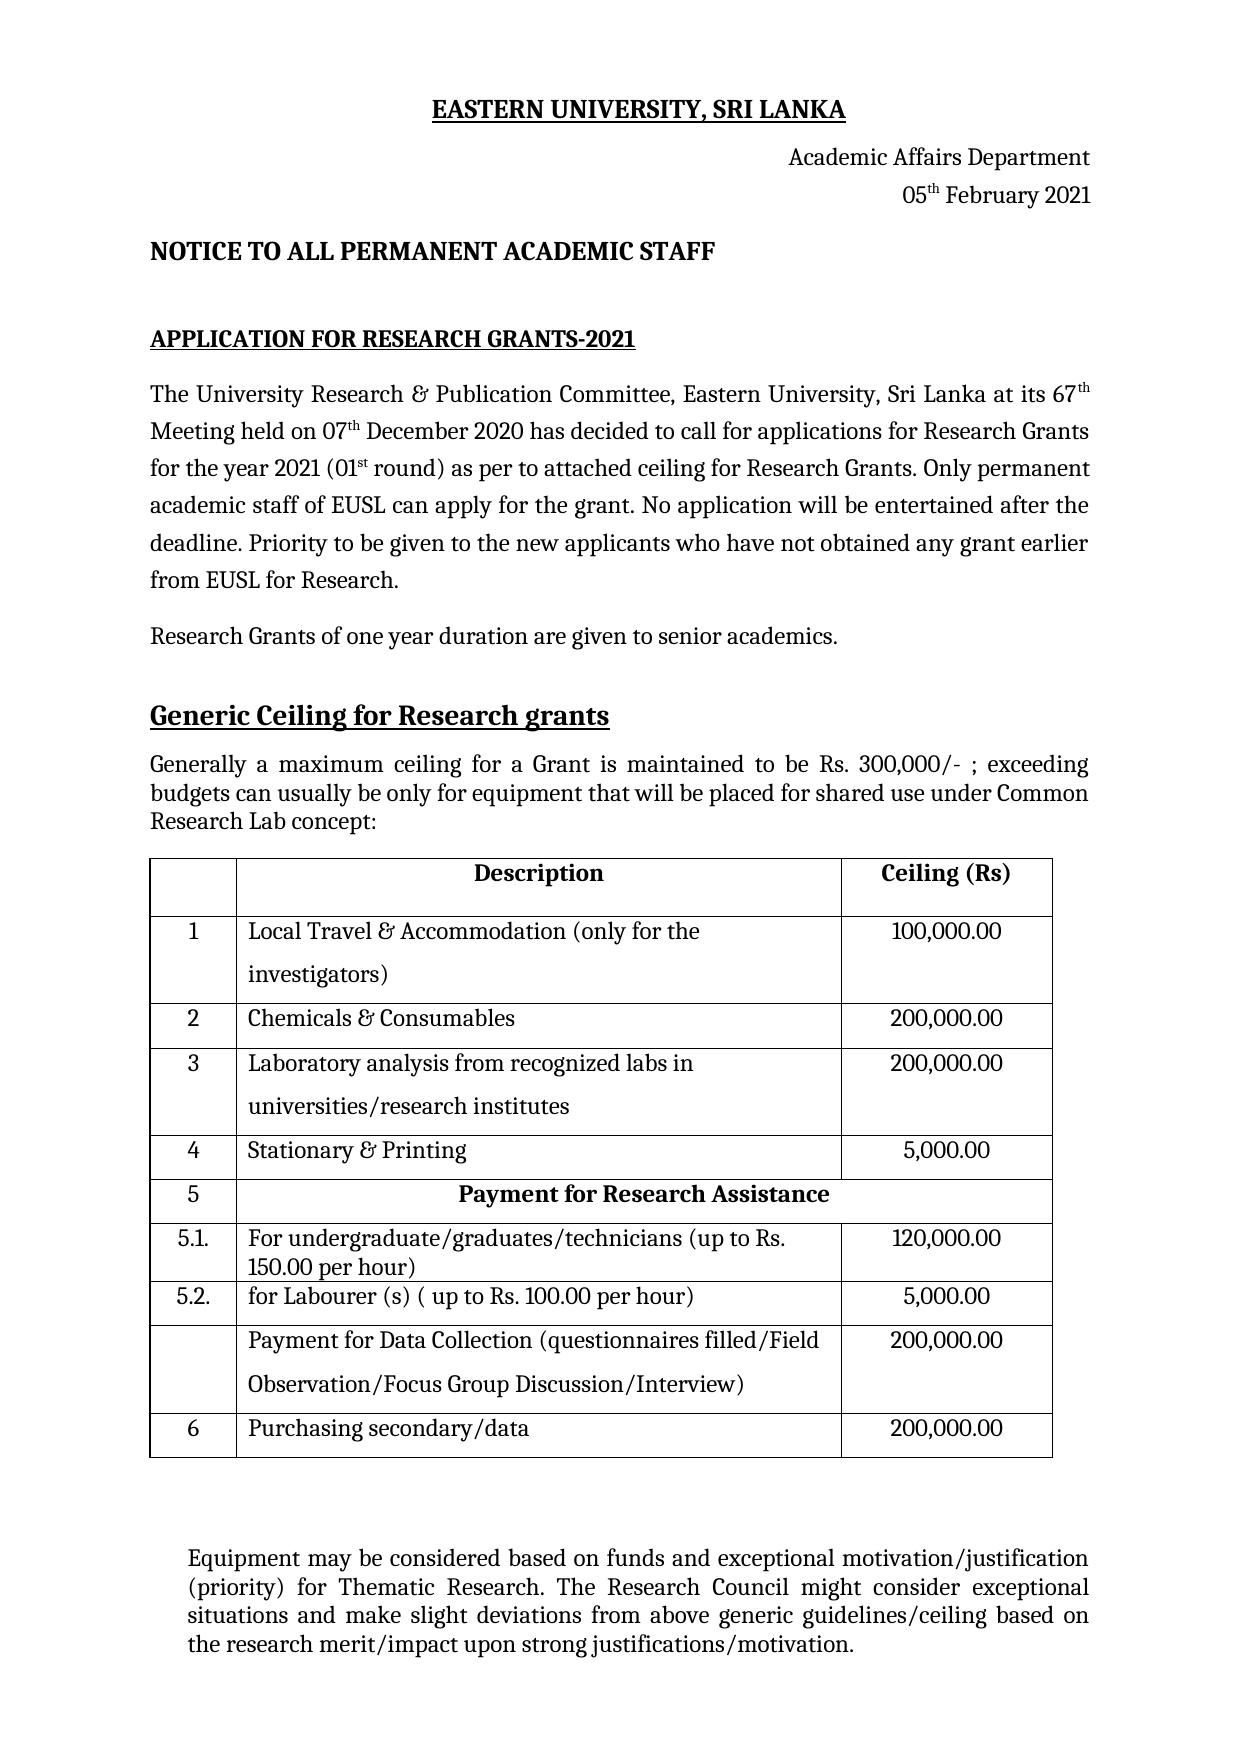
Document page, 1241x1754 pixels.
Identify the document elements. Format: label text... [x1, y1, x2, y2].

table_cell 3 [151, 1049, 236, 1134]
table_cell 1 [151, 917, 236, 1003]
text 05th February 2021 [150, 181, 1090, 209]
table_cell For undergraduate/graduates/technicians (up to Rs. 150.00 per hour) [237, 1224, 841, 1281]
table_cell [151, 1326, 236, 1412]
table_header [151, 859, 236, 916]
table_cell 200,000.00 [842, 1049, 1052, 1134]
table_cell 200,000.00 [842, 1414, 1052, 1457]
table_header Ceiling (Rs) [842, 859, 1052, 916]
table_cell 120,000.00 [842, 1224, 1052, 1281]
table_header Description [237, 859, 841, 916]
table_cell 5,000.00 [842, 1136, 1052, 1179]
text Generally a maximum ceiling for a Grant is maintained to be Rs. 300,000/- ; exceeding budgets can usually be only for equipment that will be placed for shared use under Common Research Lab concept: [150, 750, 1090, 836]
text EASTERN UNIVERSITY, SRI LANKA [187, 94, 1090, 126]
text The University Research & Publication Committee, Eastern University, Sri Lanka at its 67th Meeting held on 07th December 2020 has decided to call for applications for Research Grants for the year 2021 (01st round) as per to attached ceiling for Research Grants. Only permanent academic staff of EUSL can apply for the grant. No application will be entertained after the deadline. Priority to be given to the new applicants who have not obtained any grant earlier from EUSL for Research. [150, 379, 1090, 595]
text Research Grants of one year duration are given to senior academics. [150, 622, 1090, 651]
table_cell Purchasing secondary/data [237, 1414, 841, 1457]
table_cell for Labourer (s) ( up to Rs. 100.00 per hour) [237, 1282, 841, 1325]
table_cell 6 [151, 1414, 236, 1457]
table_cell 200,000.00 [842, 1004, 1052, 1047]
text Equipment may be considered based on funds and exceptional motivation/justification (priority) for Thematic Research. The Research Council might consider exceptional situations and make slight deviations from above generic guidelines/ceiling based on the research merit/impact upon strong justifications/motivation. [187, 1544, 1090, 1659]
table_cell 2 [151, 1004, 236, 1047]
text Academic Affairs Department [150, 142, 1090, 171]
table_cell 4 [151, 1136, 236, 1179]
text Generic Ceiling for Research grants [150, 699, 1090, 733]
table_cell 200,000.00 [842, 1326, 1052, 1412]
table_cell Payment for Research Assistance [237, 1180, 1052, 1223]
table_cell 5.2. [151, 1282, 236, 1325]
table_cell Laboratory analysis from recognized labs in universities/research institutes [237, 1049, 841, 1134]
table_cell Stationary & Printing [237, 1136, 841, 1179]
text APPLICATION FOR RESEARCH GRANTS-2021 [150, 324, 1090, 353]
table_cell Chemicals & Consumables [237, 1004, 841, 1047]
text NOTICE TO ALL PERMANENT ACADEMIC STAFF [150, 236, 1090, 267]
table_cell 100,000.00 [842, 917, 1052, 1003]
table_cell Local Travel & Accommodation (only for the investigators) [237, 917, 841, 1003]
table_cell 5,000.00 [842, 1282, 1052, 1325]
table_cell 5 [151, 1180, 236, 1223]
table_cell 5.1. [151, 1224, 236, 1281]
table_cell Payment for Data Collection (questionnaires filled/Field Observation/Focus Group Discussion/Interview) [237, 1326, 841, 1412]
